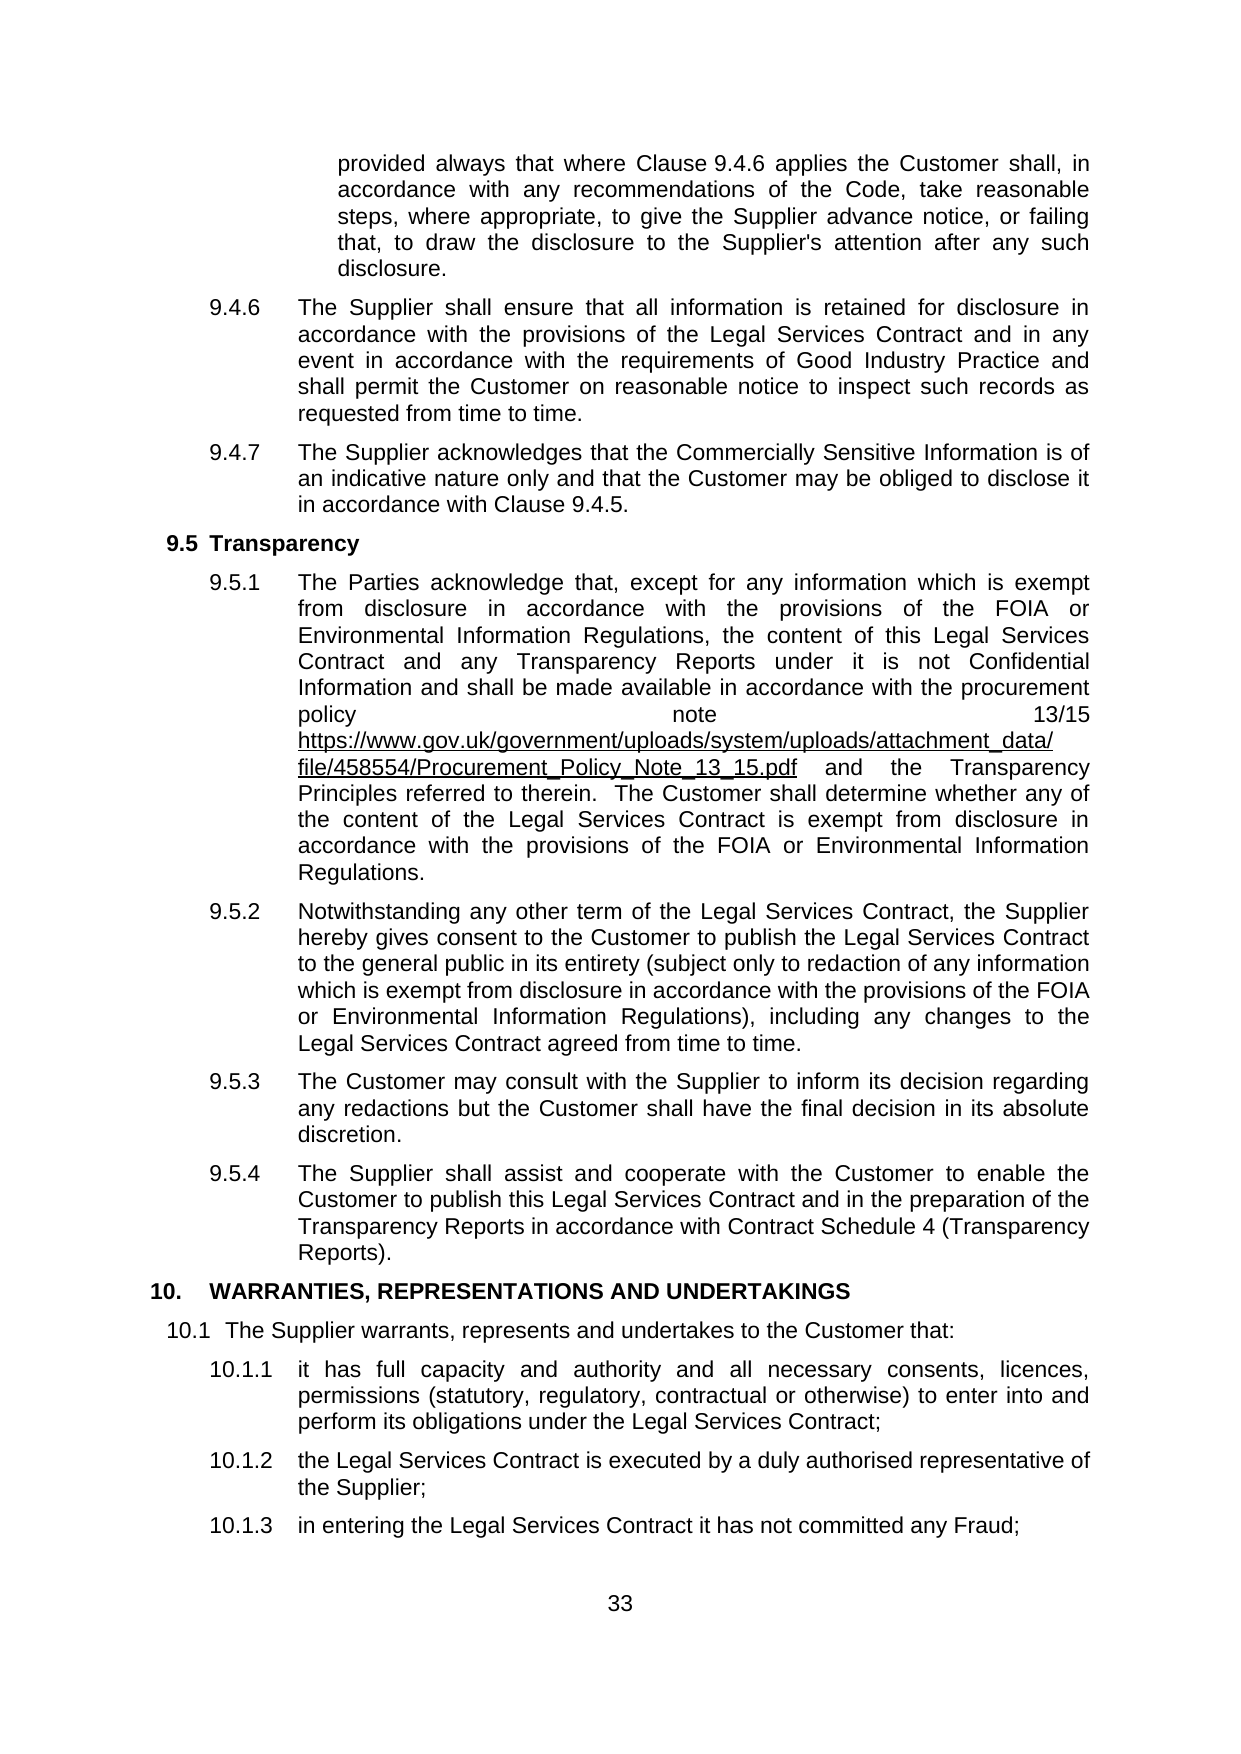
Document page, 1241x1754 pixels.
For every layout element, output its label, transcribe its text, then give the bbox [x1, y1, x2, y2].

subtitle Transparency [166, 530, 1090, 556]
subtitle The Customer may consult with the Supplier to inform its decision regarding any redactions but the Customer shall have the final decision in its absolute discretion. [209, 1068, 1090, 1147]
subtitle The Supplier shall assist and cooperate with the Customer to enable the Customer to publish this Legal Services Contract and in the preparation of the Transparency Reports in accordance with Contract Schedule 4 (Transparency Reports). [209, 1160, 1090, 1265]
subtitle The Supplier warrants, represents and undertakes to the Customer that: [166, 1317, 1090, 1343]
subtitle The Parties acknowledge that, except for any information which is exempt from disclosure in accordance with the provisions of the FOIA or Environmental Information Regulations, the content of this Legal Services Contract and any Transparency Reports under it is not Confidential Information and shall be made available in accordance with the procurement policy note 13/15 https://www.gov.uk/government/uploads/system/uploads/attachment_data/file/458554/Procurement_Policy_Note_13_15.pdf and the Transparency Principles referred to therein. The Customer shall determine whether any of the content of the Legal Services Contract is exempt from disclosure in accordance with the provisions of the FOIA or Environmental Information Regulations. [209, 569, 1090, 885]
text provided always that where Clause 9.4.6 applies the Customer shall, in accordance with any recommendations of the Code, take reasonable steps, where appropriate, to give the Supplier advance notice, or failing that, to draw the disclosure to the Supplier's attention after any such disclosure. [337, 150, 1090, 282]
subtitle it has full capacity and authority and all necessary consents, licences, permissions (statutory, regulatory, contractual or otherwise) to enter into and perform its obligations under the Legal Services Contract; [209, 1356, 1090, 1434]
subtitle Notwithstanding any other term of the Legal Services Contract, the Supplier hereby gives consent to the Customer to publish the Legal Services Contract to the general public in its entirety (subject only to redaction of any information which is exempt from disclosure in accordance with the provisions of the FOIA or Environmental Information Regulations), including any changes to the Legal Services Contract agreed from time to time. [209, 898, 1090, 1056]
subtitle The Supplier acknowledges that the Commercially Sensitive Information is of an indicative nature only and that the Customer may be obliged to disclose it in accordance with Clause 9.4.5. [209, 438, 1090, 518]
subtitle The Supplier shall ensure that all information is retained for disclosure in accordance with the provisions of the Legal Services Contract and in any event in accordance with the requirements of Good Industry Practice and shall permit the Customer on reasonable notice to inspect such records as requested from time to time. [209, 294, 1090, 426]
subtitle WARRANTIES, REPRESENTATIONS AND UNDERTAKINGS [150, 1278, 1090, 1304]
subtitle the Legal Services Contract is executed by a duly authorised representative of the Supplier; [209, 1447, 1090, 1500]
subtitle in entering the Legal Services Contract it has not committed any Fraud; [209, 1512, 1090, 1539]
